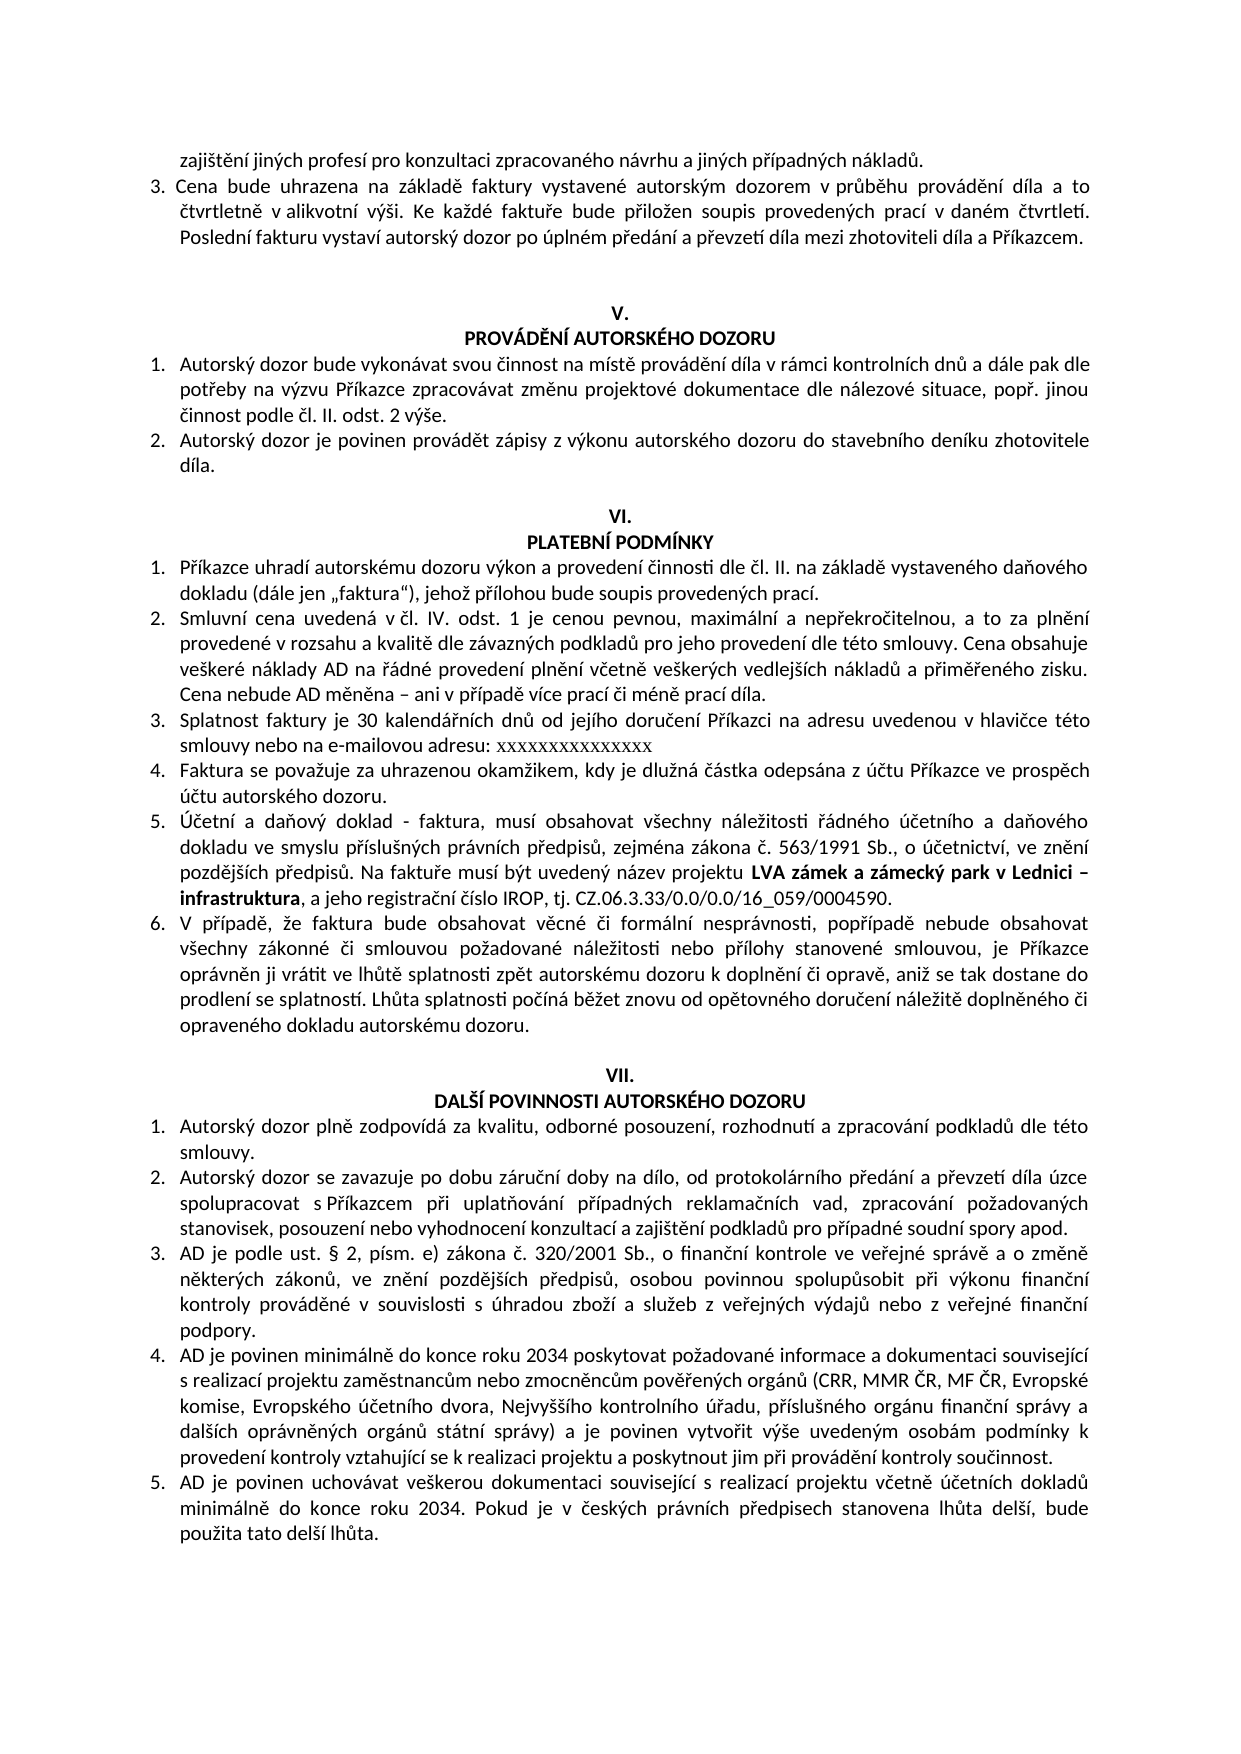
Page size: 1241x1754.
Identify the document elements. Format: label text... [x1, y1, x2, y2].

text V. [150, 300, 1090, 326]
list Autorský dozor je povinen provádět zápisy z výkonu autorského dozoru do stavebního deníku zhotovitele díla. [150, 427, 1090, 478]
list AD je podle ust. § 2, písm. e) zákona č. 320/2001 Sb., o finanční kontrole ve veřejné správě a o změně některých zákonů, ve znění pozdějších předpisů, osobou povinnou spolupůsobit při výkonu finanční kontroly prováděné v souvislosti s úhradou zboží a služeb z veřejných výdajů nebo z veřejné finanční podpory. [150, 1241, 1090, 1342]
list AD je povinen uchovávat veškerou dokumentaci související s realizací projektu včetně účetních dokladů minimálně do konce roku 2034. Pokud je v českých právních předpisech stanovena lhůta delší, bude použita tato delší lhůta. [150, 1469, 1090, 1546]
text PLATEBNÍ PODMÍNKY [150, 529, 1090, 554]
list AD je povinen minimálně do konce roku 2034 poskytovat požadované informace a dokumentaci související s realizací projektu zaměstnancům nebo zmocněncům pověřených orgánů (CRR, MMR ČR, MF ČR, Evropské komise, Evropského účetního dvora, Nejvyššího kontrolního úřadu, příslušného orgánu finanční správy a dalších oprávněných orgánů státní správy) a je povinen vytvořit výše uvedeným osobám podmínky k provedení kontroly vztahující se k realizaci projektu a poskytnout jim při provádění kontroly součinnost. [150, 1342, 1090, 1469]
text DALŠÍ POVINNOSTI AUTORSKÉHO DOZORU [150, 1088, 1090, 1113]
text PROVÁDĚNÍ AUTORSKÉHO DOZORU [150, 326, 1090, 351]
list Autorský dozor bude vykonávat svou činnost na místě provádění díla v rámci kontrolních dnů a dále pak dle potřeby na výzvu Příkazce zpracovávat změnu projektové dokumentace dle nálezové situace, popř. jinou činnost podle čl. II. odst. 2 výše. [150, 351, 1090, 427]
list Faktura se považuje za uhrazenou okamžikem, kdy je dlužná částka odepsána z účtu Příkazce ve prospěch účtu autorského dozoru. [150, 758, 1090, 808]
text VI. [150, 503, 1090, 529]
list Smluvní cena uvedená v čl. IV. odst. 1 je cenou pevnou, maximální a nepřekročitelnou, a to za plnění provedené v rozsahu a kvalitě dle závazných podkladů pro jeho provedení dle této smlouvy. Cena obsahuje veškeré náklady AD na řádné provedení plnění včetně veškerých vedlejších nákladů a přiměřeného zisku. Cena nebude AD měněna – ani v případě více prací či méně prací díla. [150, 605, 1090, 707]
list Splatnost faktury je 30 kalendářních dnů od jejího doručení Příkazci na adresu uvedenou v hlavičce této smlouvy nebo na e-mailovou adresu: xxxxxxxxxxxxxxx [150, 707, 1090, 758]
list V případě, že faktura bude obsahovat věcné či formální nesprávnosti, popřípadě nebude obsahovat všechny zákonné či smlouvou požadované náležitosti nebo přílohy stanovené smlouvou, je Příkazce oprávněn ji vrátit ve lhůtě splatnosti zpět autorskému dozoru k doplnění či opravě, aniž se tak dostane do prodlení se splatností. Lhůta splatnosti počíná běžet znovu od opětovného doručení náležitě doplněného či opraveného dokladu autorskému dozoru. [150, 910, 1090, 1037]
text VII. [150, 1063, 1090, 1088]
list Příkazce uhradí autorskému dozoru výkon a provedení činnosti dle čl. II. na základě vystaveného daňového dokladu (dále jen „faktura“), jehož přílohou bude soupis provedených prací. [150, 554, 1090, 605]
list Autorský dozor se zavazuje po dobu záruční doby na dílo, od protokolárního předání a převzetí díla úzce spolupracovat s Příkazcem při uplatňování případných reklamačních vad, zpracování požadovaných stanovisek, posouzení nebo vyhodnocení konzultací a zajištění podkladů pro případné soudní spory apod. [150, 1164, 1090, 1241]
list Autorský dozor plně zodpovídá za kvalitu, odborné posouzení, rozhodnutí a zpracování podkladů dle této smlouvy. [150, 1113, 1090, 1164]
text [150, 148, 1090, 173]
list Účetní a daňový doklad - faktura, musí obsahovat všechny náležitosti řádného účetního a daňového dokladu ve smyslu příslušných právních předpisů, zejména zákona č. 563/1991 Sb., o účetnictví, ve znění pozdějších předpisů. Na faktuře musí být uvedený název projektu LVA zámek a zámecký park v Lednici – infrastruktura, a jeho registrační číslo IROP, tj. CZ.06.3.33/0.0/0.0/16_059/0004590. [150, 808, 1090, 910]
text 3. Cena bude uhrazena na základě faktury vystavené autorským dozorem v průběhu provádění díla a to čtvrtletně v alikvotní výši. Ke každé faktuře bude přiložen soupis provedených prací v daném čtvrtletí. Poslední fakturu vystaví autorský dozor po úplném předání a převzetí díla mezi zhotoviteli díla a Příkazcem. [150, 173, 1090, 249]
